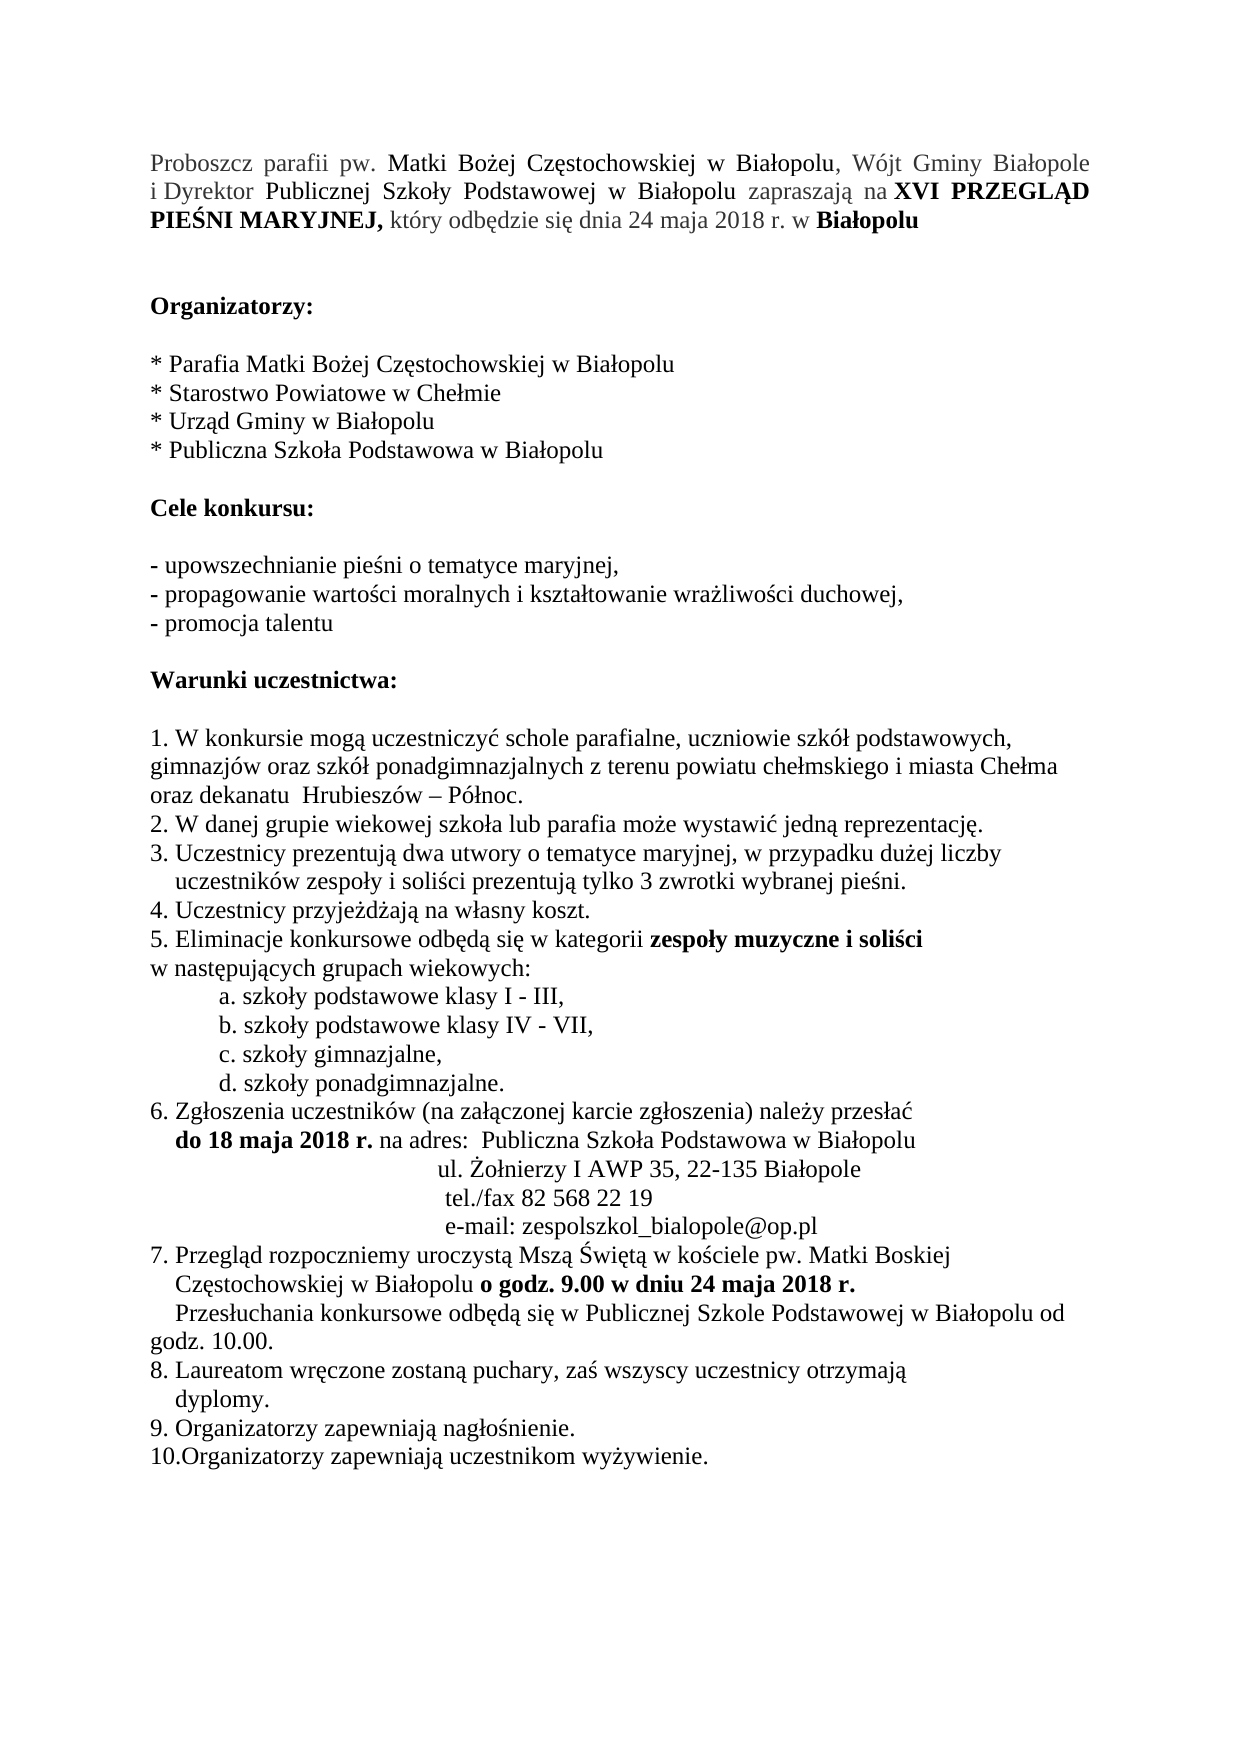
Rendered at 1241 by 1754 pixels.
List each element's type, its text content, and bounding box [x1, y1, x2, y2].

text 9. Organizatorzy zapewniają nagłośnienie. [150, 1413, 1090, 1441]
text c. szkoły gimnazjalne, [150, 1039, 1090, 1068]
text * Parafia Matki Bożej Częstochowskiej w Białopolu [150, 349, 1090, 378]
text Warunki uczestnictwa: [150, 665, 1090, 694]
text * Urząd Gminy w Białopolu [150, 406, 1090, 435]
text 10.Organizatorzy zapewniają uczestnikom wyżywienie. [150, 1441, 1090, 1470]
text tel./fax 82 568 22 19 [371, 1183, 1090, 1211]
text Proboszcz parafii pw. Matki Bożej Częstochowskiej w Białopolu, Wójt Gminy Białopole i Dyrektor Publicznej Szkoły Podstawowej w Białopolu zapraszają na XVI PRZEGLĄD PIEŚNI MARYJNEJ, który odbędzie się dnia 24 maja 2018 r. w Białopolu [150, 148, 835, 234]
text Proboszcz parafii pw. Matki Bożej Częstochowskiej w Białopolu, Wójt Gminy Białopole i Dyrektor Publicznej Szkoły Podstawowej w Białopolu zapraszają na XVI PRZEGLĄD PIEŚNI MARYJNEJ, który odbędzie się dnia 24 maja 2018 r. w Białopolu [810, 176, 1090, 234]
text * Publiczna Szkoła Podstawowa w Białopolu [150, 435, 1090, 464]
text Przesłuchania konkursowe odbędą się w Publicznej Szkole Podstawowej w Białopolu od godz. 10.00. [150, 1298, 1090, 1355]
text 3. Uczestnicy prezentują dwa utwory o tematyce maryjnej, w przypadku dużej liczby [150, 838, 1090, 866]
text do 18 maja 2018 r. na adres: Publiczna Szkoła Podstawowa w Białopolu [150, 1125, 1090, 1154]
text 6. Zgłoszenia uczestników (na załączonej karcie zgłoszenia) należy przesłać [150, 1096, 1090, 1125]
text 1. W konkursie mogą uczestniczyć schole parafialne, uczniowie szkół podstawowych, gimnazjów oraz szkół ponadgimnazjalnych z terenu powiatu chełmskiego i miasta Chełma oraz dekanatu Hrubieszów – Północ. [150, 723, 1090, 809]
text 8. Laureatom wręczone zostaną puchary, zaś wszyscy uczestnicy otrzymają [150, 1355, 1090, 1384]
text 4. Uczestnicy przyjeżdżają na własny koszt. [150, 895, 1090, 924]
text b. szkoły podstawowe klasy IV - VII, [150, 1010, 1090, 1039]
text uczestników zespoły i soliści prezentują tylko 3 zwrotki wybranej pieśni. [150, 866, 1090, 895]
text - upowszechnianie pieśni o tematyce maryjnej, [150, 550, 1090, 579]
text * Starostwo Powiatowe w Chełmie [150, 378, 1090, 406]
text d. szkoły ponadgimnazjalne. [150, 1068, 1090, 1096]
text dyplomy. [150, 1384, 1090, 1413]
text - promocja talentu [150, 608, 1090, 636]
text Cele konkursu: [150, 493, 1090, 521]
text Częstochowskiej w Białopolu o godz. 9.00 w dniu 24 maja 2018 r. [150, 1269, 1090, 1298]
text a. szkoły podstawowe klasy I - III, [150, 981, 1090, 1010]
text e-mail: zespolszkol_bialopole@op.pl [371, 1211, 1090, 1240]
text 5. Eliminacje konkursowe odbędą się w kategorii zespoły muzyczne i soliści w następujących grupach wiekowych: [150, 924, 1090, 981]
text 2. W danej grupie wiekowej szkoła lub parafia może wystawić jedną reprezentację. [150, 809, 1090, 838]
text - propagowanie wartości moralnych i kształtowanie wrażliwości duchowej, [150, 579, 1090, 608]
text ul. Żołnierzy I AWP 35, 22-135 Białopole [150, 1154, 1090, 1183]
text Organizatorzy: [150, 291, 1090, 320]
text 7. Przegląd rozpoczniemy uroczystą Mszą Świętą w kościele pw. Matki Boskiej [150, 1240, 1090, 1269]
